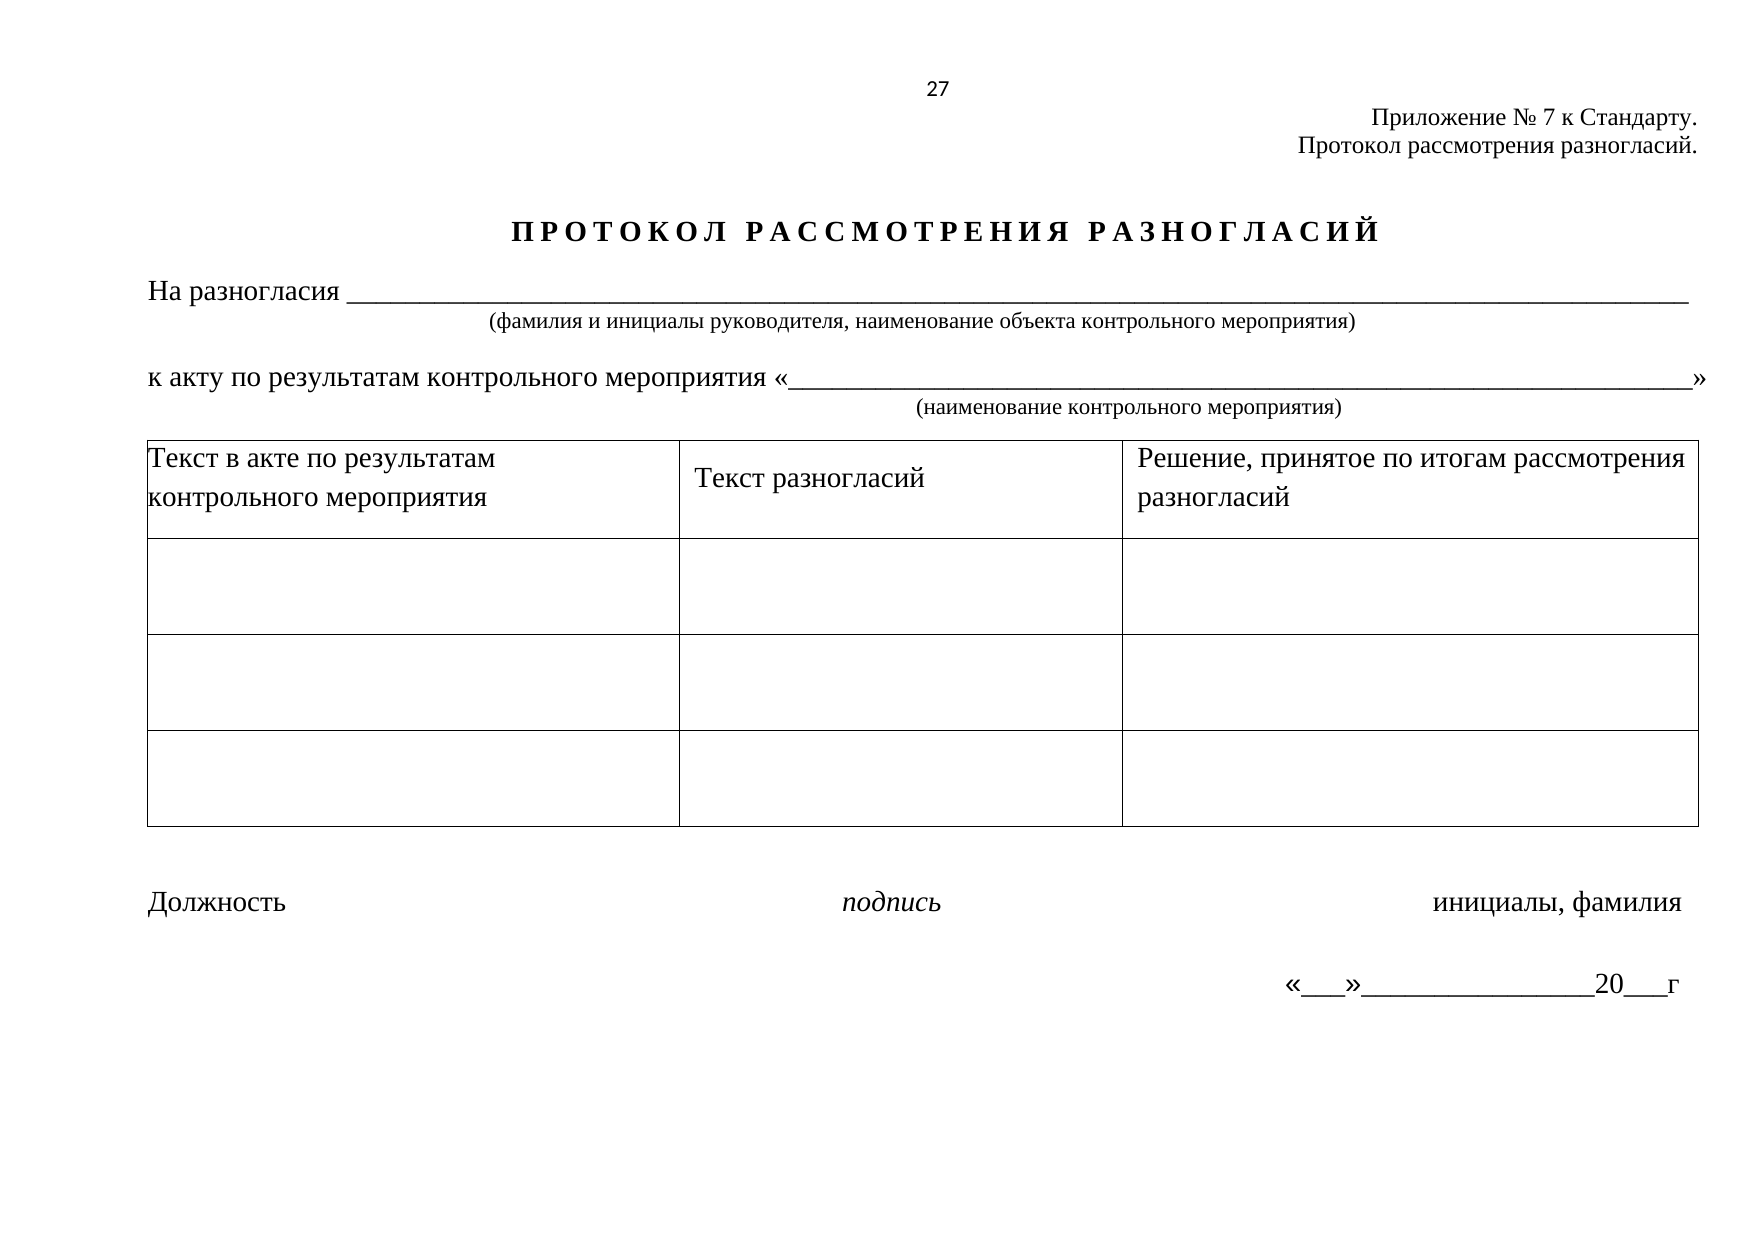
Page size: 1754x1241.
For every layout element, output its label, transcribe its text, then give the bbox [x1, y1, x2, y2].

table_cell [1123, 635, 1698, 729]
table_cell [148, 635, 679, 729]
table_cell [148, 731, 679, 826]
table_cell [680, 539, 1122, 633]
subtitle Приложение № 7 к Стандарту. [177, 102, 1698, 131]
text На разногласия ____________________________________________________________________________________________ [148, 273, 1745, 307]
table_cell [1123, 539, 1698, 633]
text к акту по результатам контрольного мероприятия «______________________________________________________________» [148, 359, 1713, 393]
subtitle Протокол рассмотрения разногласий. [177, 131, 1698, 159]
table_header Решение, принятое по итогам рассмотрения разногласий [1123, 441, 1698, 537]
table_cell [1123, 731, 1698, 826]
text ПРОТОКОЛ РАССМОТРЕНИЯ РАЗНОГЛАСИЙ [177, 214, 1713, 247]
table_cell [148, 539, 679, 633]
text ___________________20___г [1182, 966, 1698, 999]
text (наименование контрольного мероприятия) [812, 393, 1698, 419]
table_header Текст в акте по результатам контрольного мероприятия [148, 441, 679, 537]
table_cell [680, 635, 1122, 729]
table_header Текст разногласий [680, 441, 1122, 537]
text (фамилия и инициалы руководителя, наименование объекта контрольного мероприятия) [148, 307, 1698, 333]
text Должность подпись инициалы, фамилия [148, 881, 1698, 918]
table_cell [680, 731, 1122, 826]
